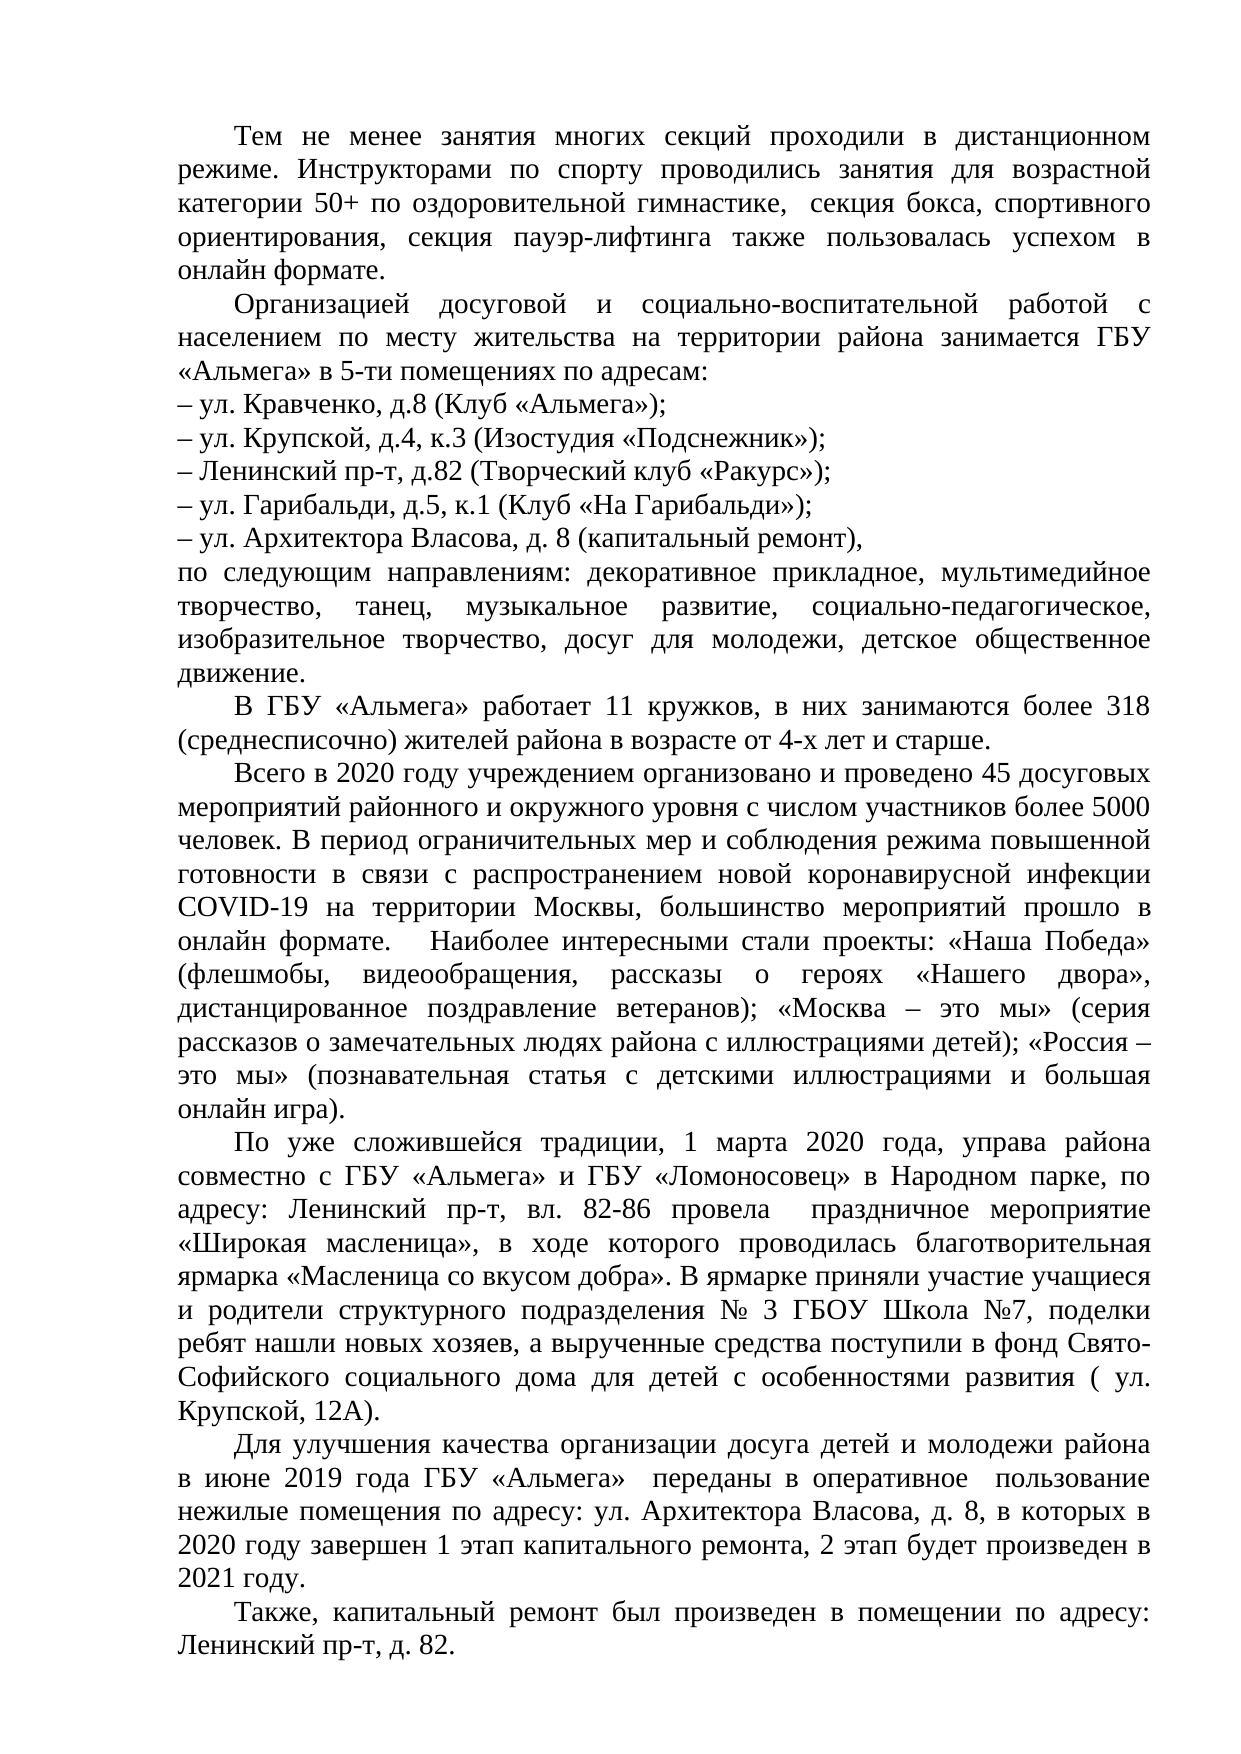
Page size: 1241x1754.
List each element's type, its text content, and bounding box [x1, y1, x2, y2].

text Организацией досуговой и социально-воспитательной работой с населением по месту жительства на территории района занимается ГБУ «Альмега» в 5-ти помещениях по адресам: [177, 286, 1152, 386]
text Для улучшения качества организации досуга детей и молодежи района в июне 2019 года ГБУ «Альмега» переданы в оперативное пользование нежилые помещения по адресу: ул. Архитектора Власова, д. 8, в которых в 2020 году завершен 1 этап капитального ремонта, 2 этап будет произведен в 2021 году. [177, 1426, 1152, 1594]
text Всего в 2020 году учреждением организовано и проведено 45 досуговых мероприятий районного и окружного уровня с числом участников более 5000 человек. В период ограничительных мер и соблюдения режима повышенной готовности в связи с распространением новой коронавирусной инфекции COVID-19 на территории Москвы, большинство мероприятий прошло в онлайн формате. Наиболее интересными стали проекты: «Наша Победа» (флешмобы, видеообращения, рассказы о героях «Нашего двора», дистанцированное поздравление ветеранов); «Москва – это мы» (серия рассказов о замечательных людях района с иллюстрациями детей); «Россия – это мы» (познавательная статья с детскими иллюстрациями и большая онлайн игра). [177, 755, 1152, 1124]
text – ул. Кравченко, д.8 (Клуб «Альмега»); [177, 386, 1152, 420]
text по следующим направлениям: декоративное прикладное, мультимедийное творчество, танец, музыкальное развитие, социально-педагогическое, изобразительное творчество, досуг для молодежи, детское общественное движение. [177, 554, 1152, 688]
text – Ленинский пр-т, д.82 (Творческий клуб «Ракурс»); [177, 453, 1152, 487]
text В ГБУ «Альмега» работает 11 кружков, в них занимаются более 318 (среднесписочно) жителей района в возрасте от 4-х лет и старше. [177, 688, 1152, 755]
text – ул. Архитектора Власова, д. 8 (капитальный ремонт), [177, 521, 1152, 554]
text По уже сложившейся традиции, 1 марта 2020 года, управа района совместно с ГБУ «Альмега» и ГБУ «Ломоносовец» в Народном парке, по адресу: Ленинский пр-т, вл. 82-86 провела праздничное мероприятие «Широкая масленица», в ходе которого проводилась благотворительная ярмарка «Масленица со вкусом добра». В ярмарке приняли участие учащиеся и родители структурного подразделения № 3 ГБОУ Школа №7, поделки ребят нашли новых хозяев, а вырученные средства поступили в фонд Свято-Софийского социального дома для детей с особенностями развития ( ул. Крупской, 12А). [177, 1124, 1152, 1426]
text Также, капитальный ремонт был произведен в помещении по адресу: Ленинский пр-т, д. 82. [177, 1594, 1152, 1661]
text – ул. Гарибальди, д.5, к.1 (Клуб «На Гарибальди»); [177, 487, 1152, 521]
text – ул. Крупской, д.4, к.3 (Изостудия «Подснежник»); [177, 420, 1152, 453]
text Тем не менее занятия многих секций проходили в дистанционном режиме. Инструкторами по спорту проводились занятия для возрастной категории 50+ по оздоровительной гимнастике, секция бокса, спортивного ориентирования, секция пауэр-лифтинга также пользовалась успехом в онлайн формате. [177, 118, 1152, 286]
